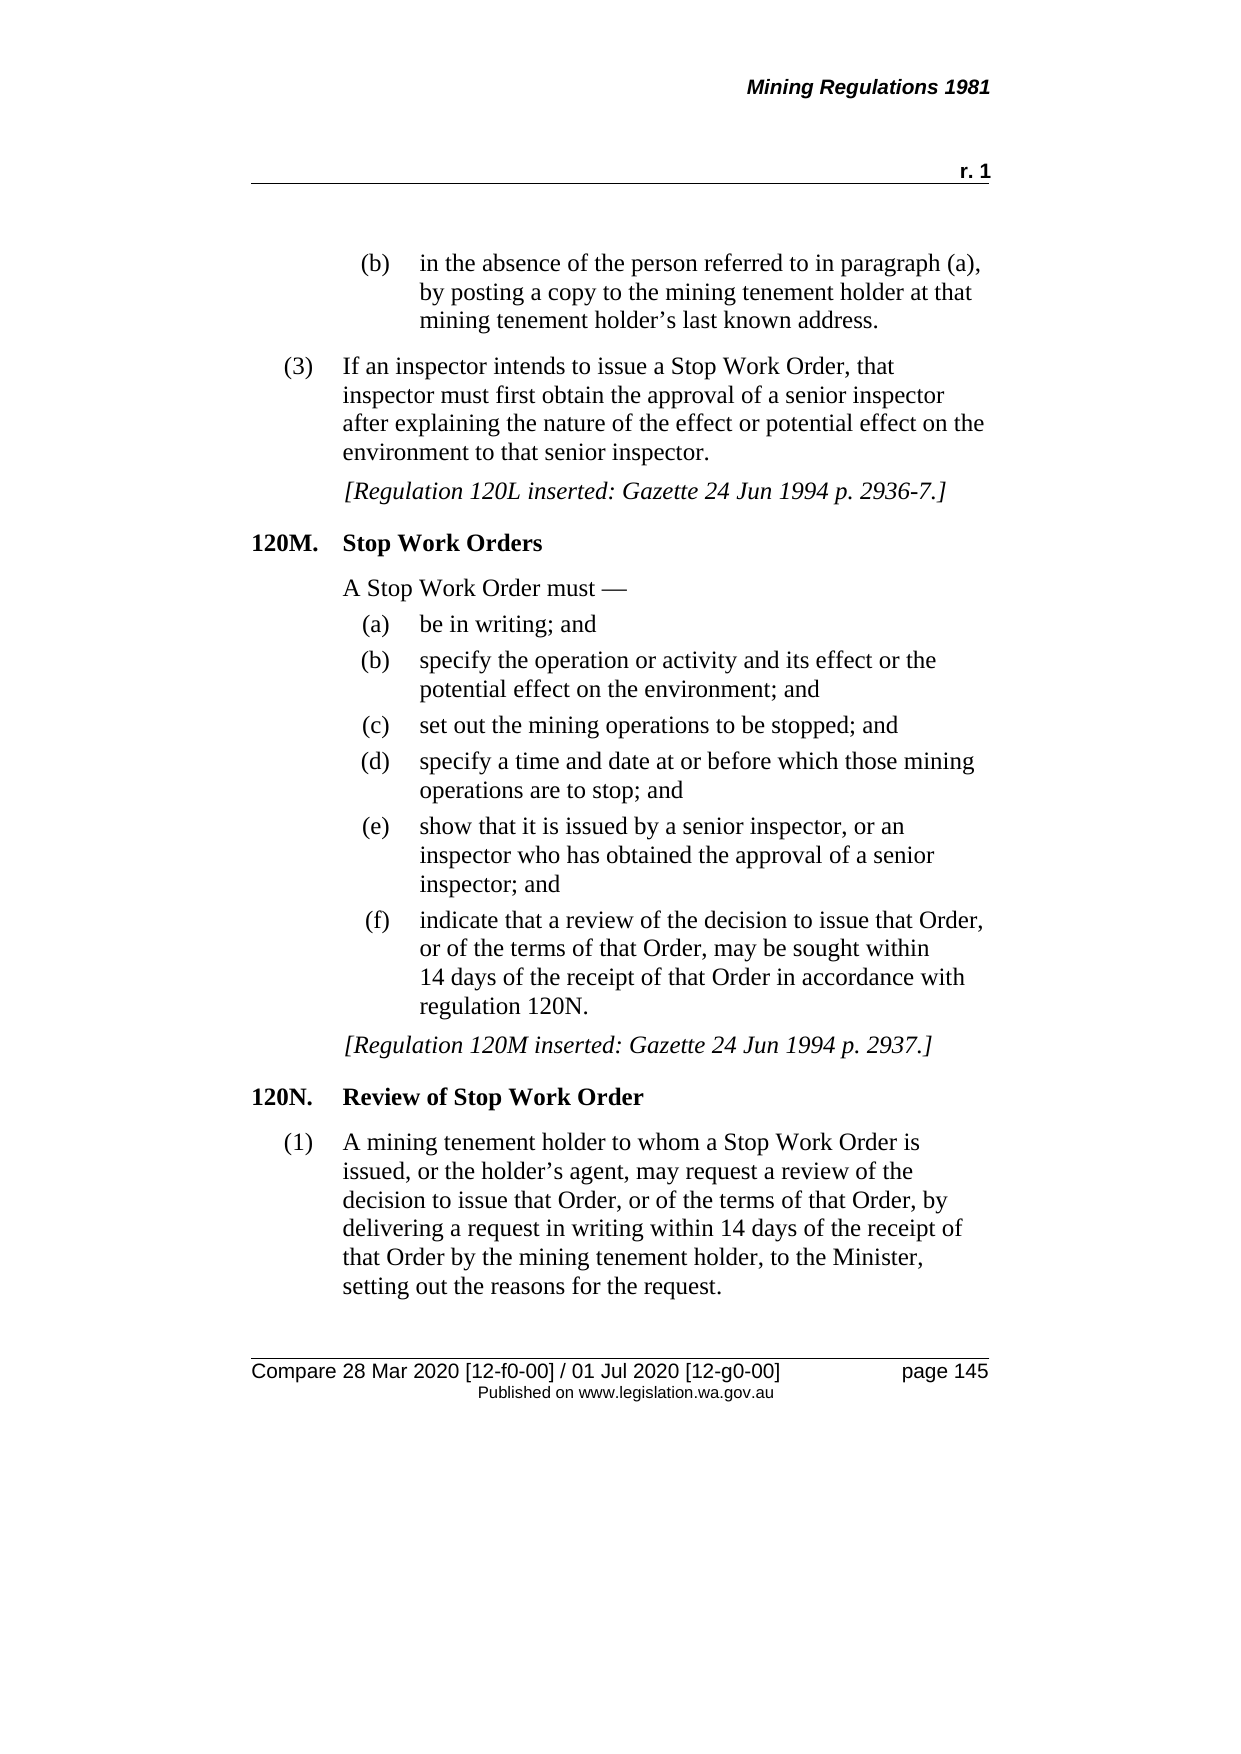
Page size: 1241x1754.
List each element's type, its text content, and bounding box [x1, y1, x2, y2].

text [Regulation 120M inserted: Gazette 24 Jun 1994 p. 2937.] [251, 1030, 989, 1059]
subtitle 120N. Review of Stop Work Order [251, 1082, 989, 1111]
text (f) indicate that a review of the decision to issue that Order, or of the terms of that Order, may be sought within 14 days of the receipt of that Order in accordance with regulation 120N. [251, 905, 989, 1020]
text (a) be in writing; and [251, 609, 989, 638]
text A Stop Work Order must — [251, 573, 989, 602]
subtitle 120M. Stop Work Orders [251, 528, 989, 557]
text (1) A mining tenement holder to whom a Stop Work Order is issued, or the holder’s agent, may request a review of the decision to issue that Order, or of the terms of that Order, by delivering a request in writing within 14 days of the receipt of that Order by the mining tenement holder, to the Minister, setting out the reasons for the request. [251, 1127, 989, 1300]
text (b) specify the operation or activity and its effect or the potential effect on the environment; and [251, 646, 989, 703]
text (c) set out the mining operations to be stopped; and [251, 710, 989, 739]
text (d) specify a time and date at or before which those mining operations are to stop; and [251, 746, 989, 804]
text [Regulation 120L inserted: Gazette 24 Jun 1994 p. 2936-7.] [251, 476, 989, 505]
text (e) show that it is issued by a senior inspector, or an inspector who has obtained the approval of a senior inspector; and [251, 811, 989, 897]
text (3) If an inspector intends to issue a Stop Work Order, that inspector must first obtain the approval of a senior inspector after explaining the nature of the effect or potential effect on the environment to that senior inspector. [251, 351, 989, 466]
text (b) in the absence of the person referred to in paragraph (a), by posting a copy to the mining tenement holder at that mining tenement holder’s last known address. [251, 248, 989, 334]
